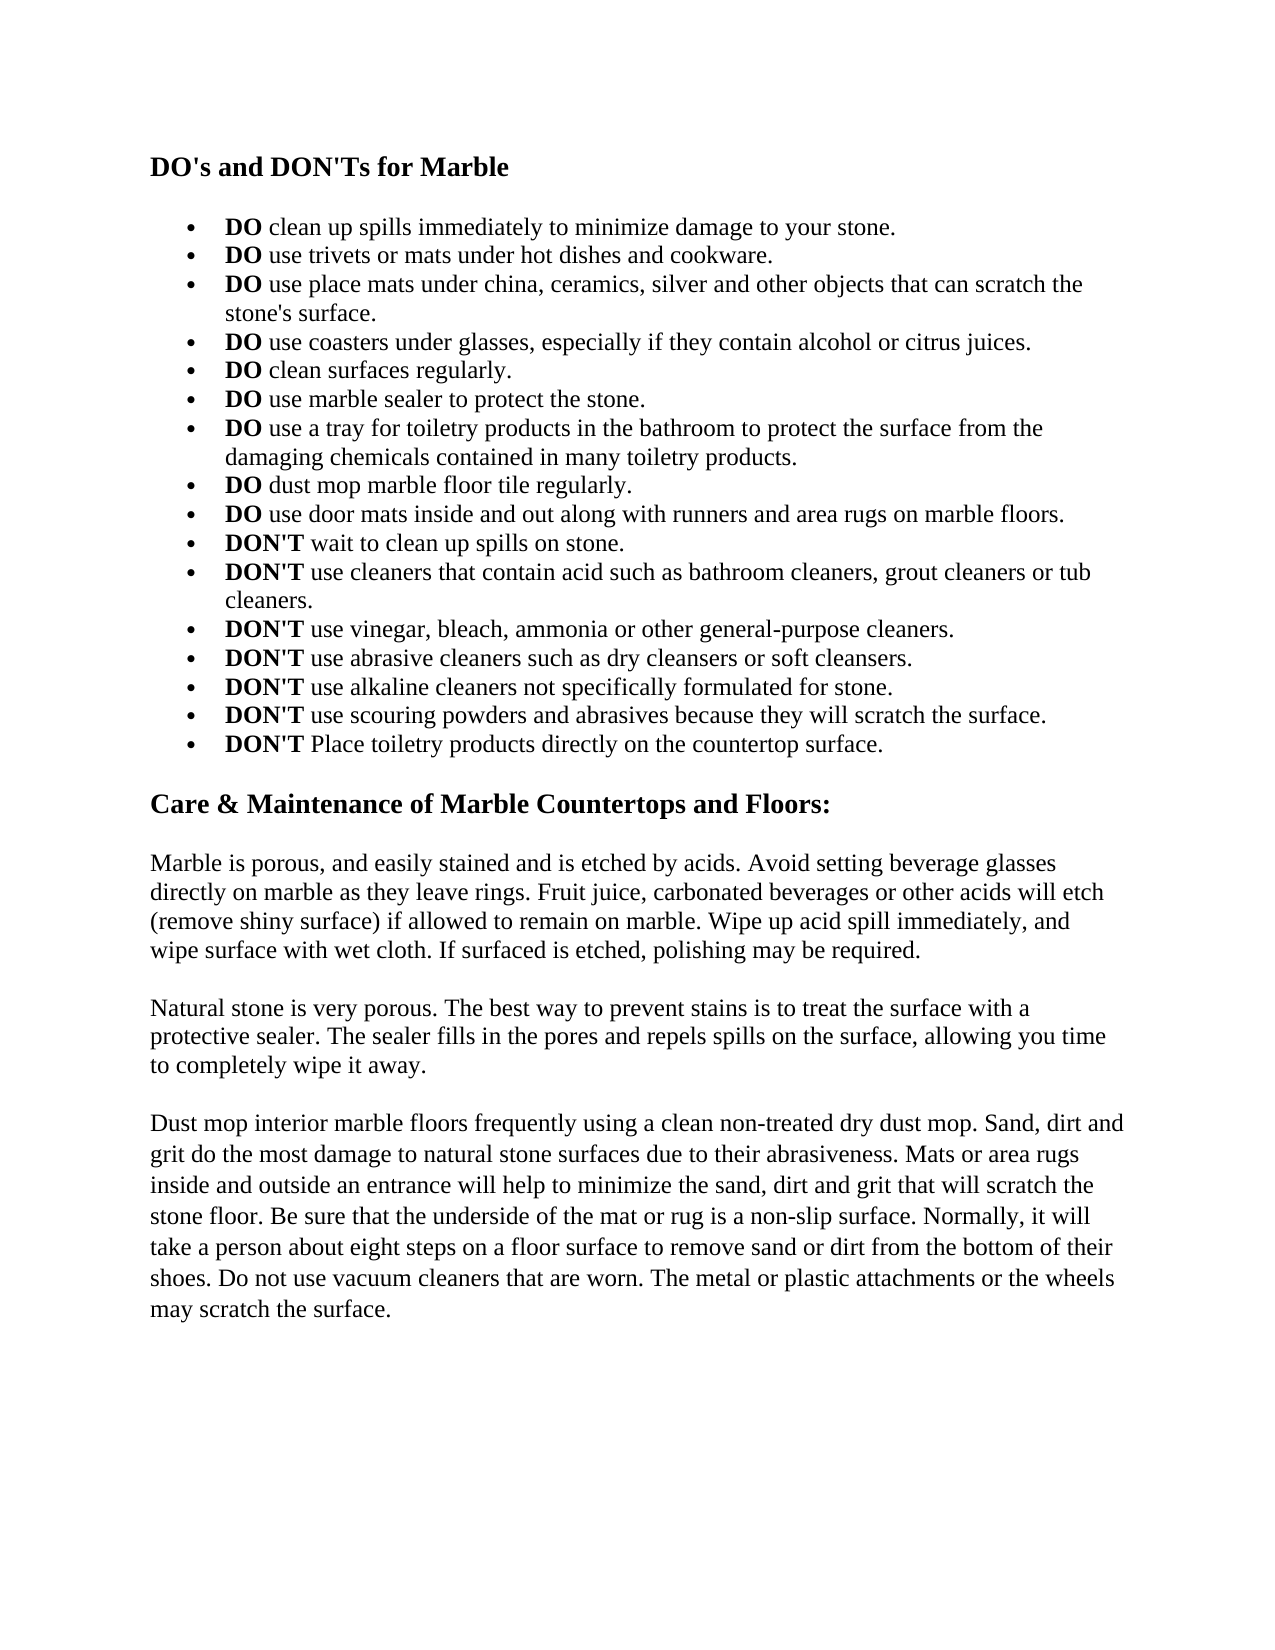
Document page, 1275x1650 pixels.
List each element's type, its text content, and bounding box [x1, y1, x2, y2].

text Marble is porous, and easily stained and is etched by acids. Avoid setting beverage glasses directly on marble as they leave rings. Fruit juice, carbonated beverages or other acids will etch (remove shiny surface) if allowed to remain on marble. Wipe up acid spill immediately, and wipe surface with wet cloth. If surfaced is etched, polishing may be required. [150, 848, 1125, 963]
list DON'T wait to clean up spills on stone. [187, 528, 1125, 557]
list DON'T use alkaline cleaners not specifically formulated for stone. [187, 672, 1125, 700]
list DON'T use scouring powders and abrasives because they will scratch the surface. [187, 700, 1125, 729]
list DO use trivets or mats under hot dishes and cookware. [187, 240, 1125, 269]
list DO use door mats inside and out along with runners and area rugs on marble floors. [187, 499, 1125, 528]
list DON'T use abrasive cleaners such as dry cleansers or soft cleansers. [187, 643, 1125, 672]
list DON'T use cleaners that contain acid such as bathroom cleaners, grout cleaners or tub cleaners. [187, 557, 1125, 614]
list DON'T Place toiletry products directly on the countertop surface. [187, 729, 1125, 758]
list DO use coasters under glasses, especially if they contain alcohol or citrus juices. [187, 327, 1125, 355]
list DO dust mop marble floor tile regularly. [187, 470, 1125, 499]
list DON'T use vinegar, bleach, ammonia or other general-purpose cleaners. [187, 614, 1125, 643]
list DO clean surfaces regularly. [187, 355, 1125, 384]
text Dust mop interior marble floors frequently using a clean non-treated dry dust mop. Sand, dirt and grit do the most damage to natural stone surfaces due to their abrasiveness. Mats or area rugs inside and outside an entrance will help to minimize the sand, dirt and grit that will scratch the stone floor. Be sure that the underside of the mat or rug is a non-slip surface. Normally, it will take a person about eight steps on a floor surface to remove sand or dirt from the bottom of their shoes. Do not use vacuum cleaners that are worn. The metal or plastic attachments or the wheels may scratch the surface. [150, 1108, 1125, 1323]
text Natural stone is very porous. The best way to prevent stains is to treat the surface with a protective sealer. The sealer fills in the pores and repels spills on the surface, allowing you time to completely wipe it away. [150, 993, 1125, 1079]
list DO clean up spills immediately to minimize damage to your stone. [187, 212, 1125, 240]
list DO use a tray for toiletry products in the bathroom to protect the surface from the damaging chemicals contained in many toiletry products. [187, 413, 1125, 470]
list DO use place mats under china, ceramics, silver and other objects that can scratch the stone's surface. [187, 269, 1125, 327]
text DO's and DON'Ts for Marble [150, 150, 1125, 182]
list DO use marble sealer to protect the stone. [187, 384, 1125, 413]
text Care & Maintenance of Marble Countertops and Floors: [150, 787, 1125, 819]
